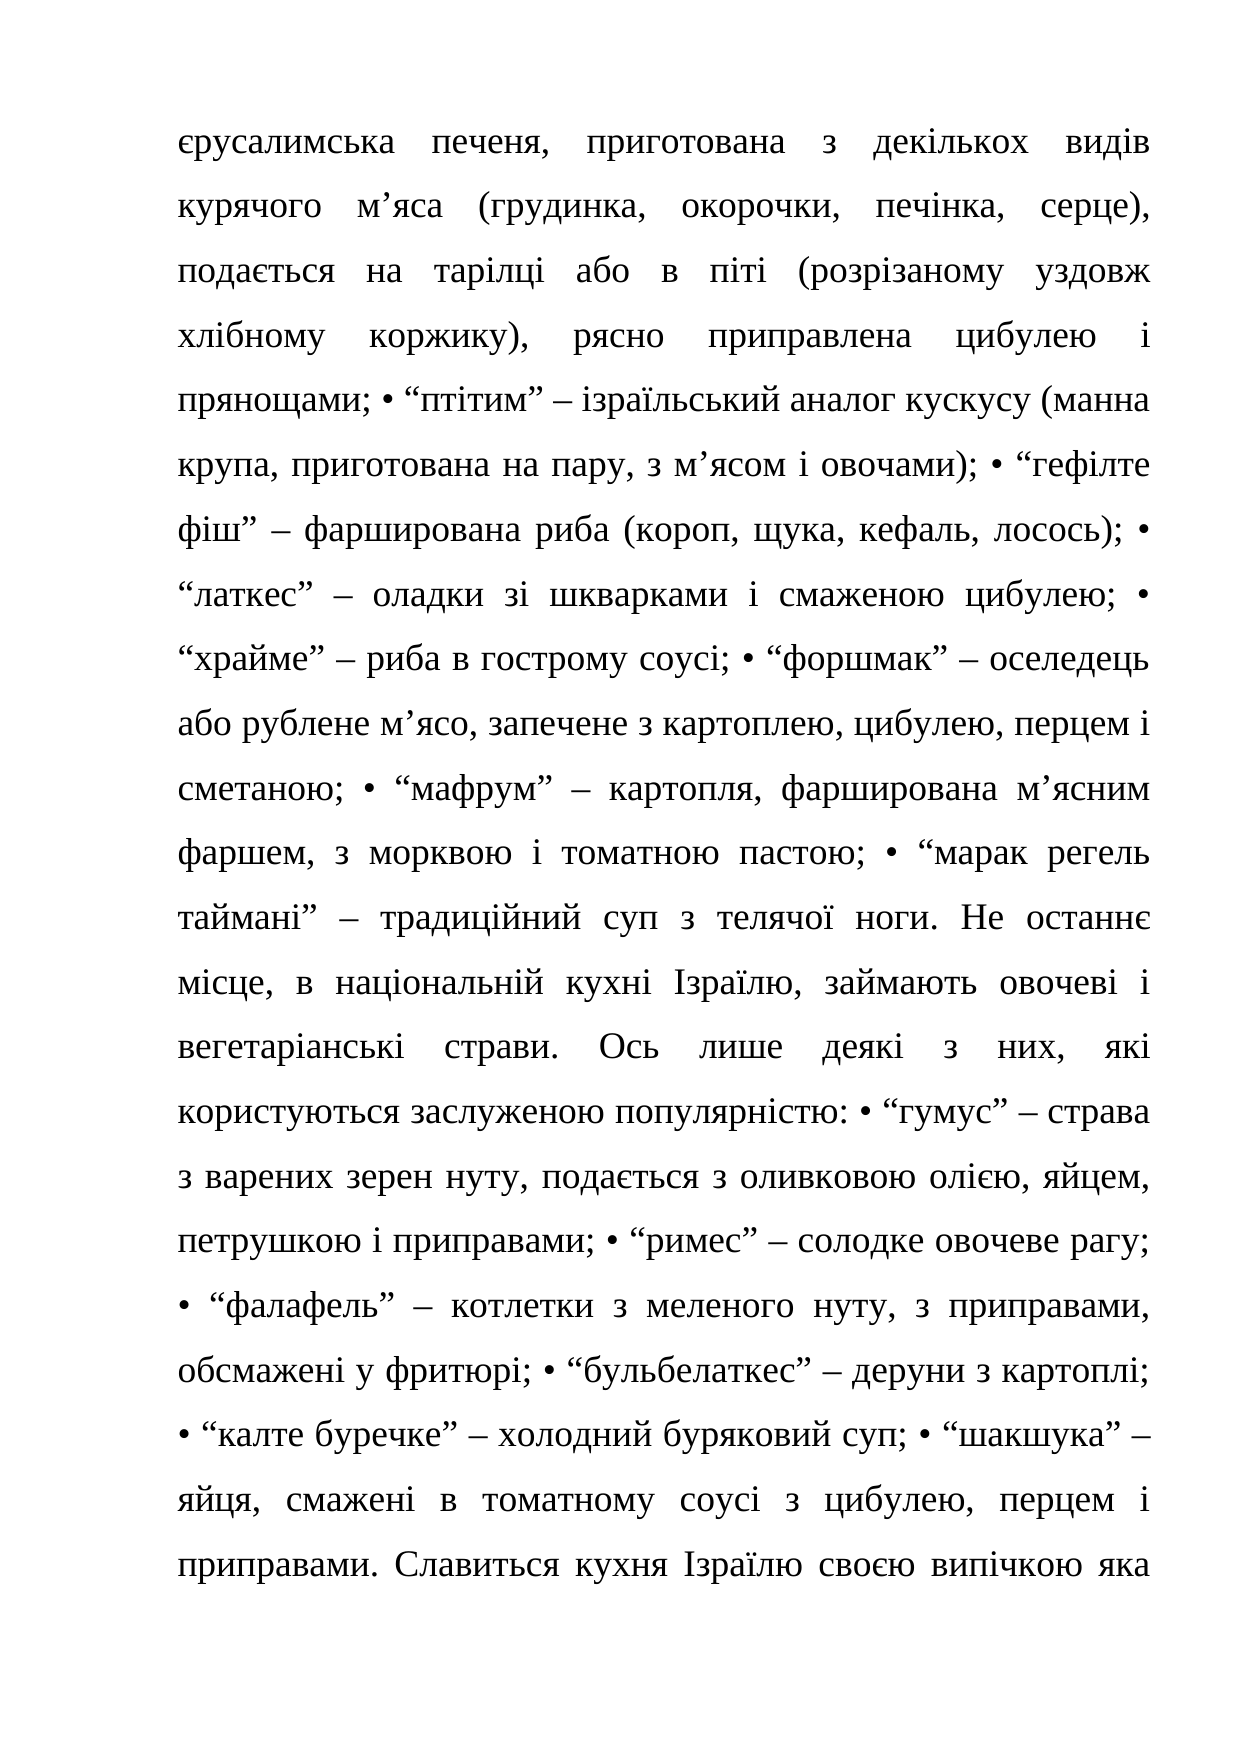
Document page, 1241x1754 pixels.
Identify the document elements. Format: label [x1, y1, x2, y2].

text [177, 118, 1152, 1584]
